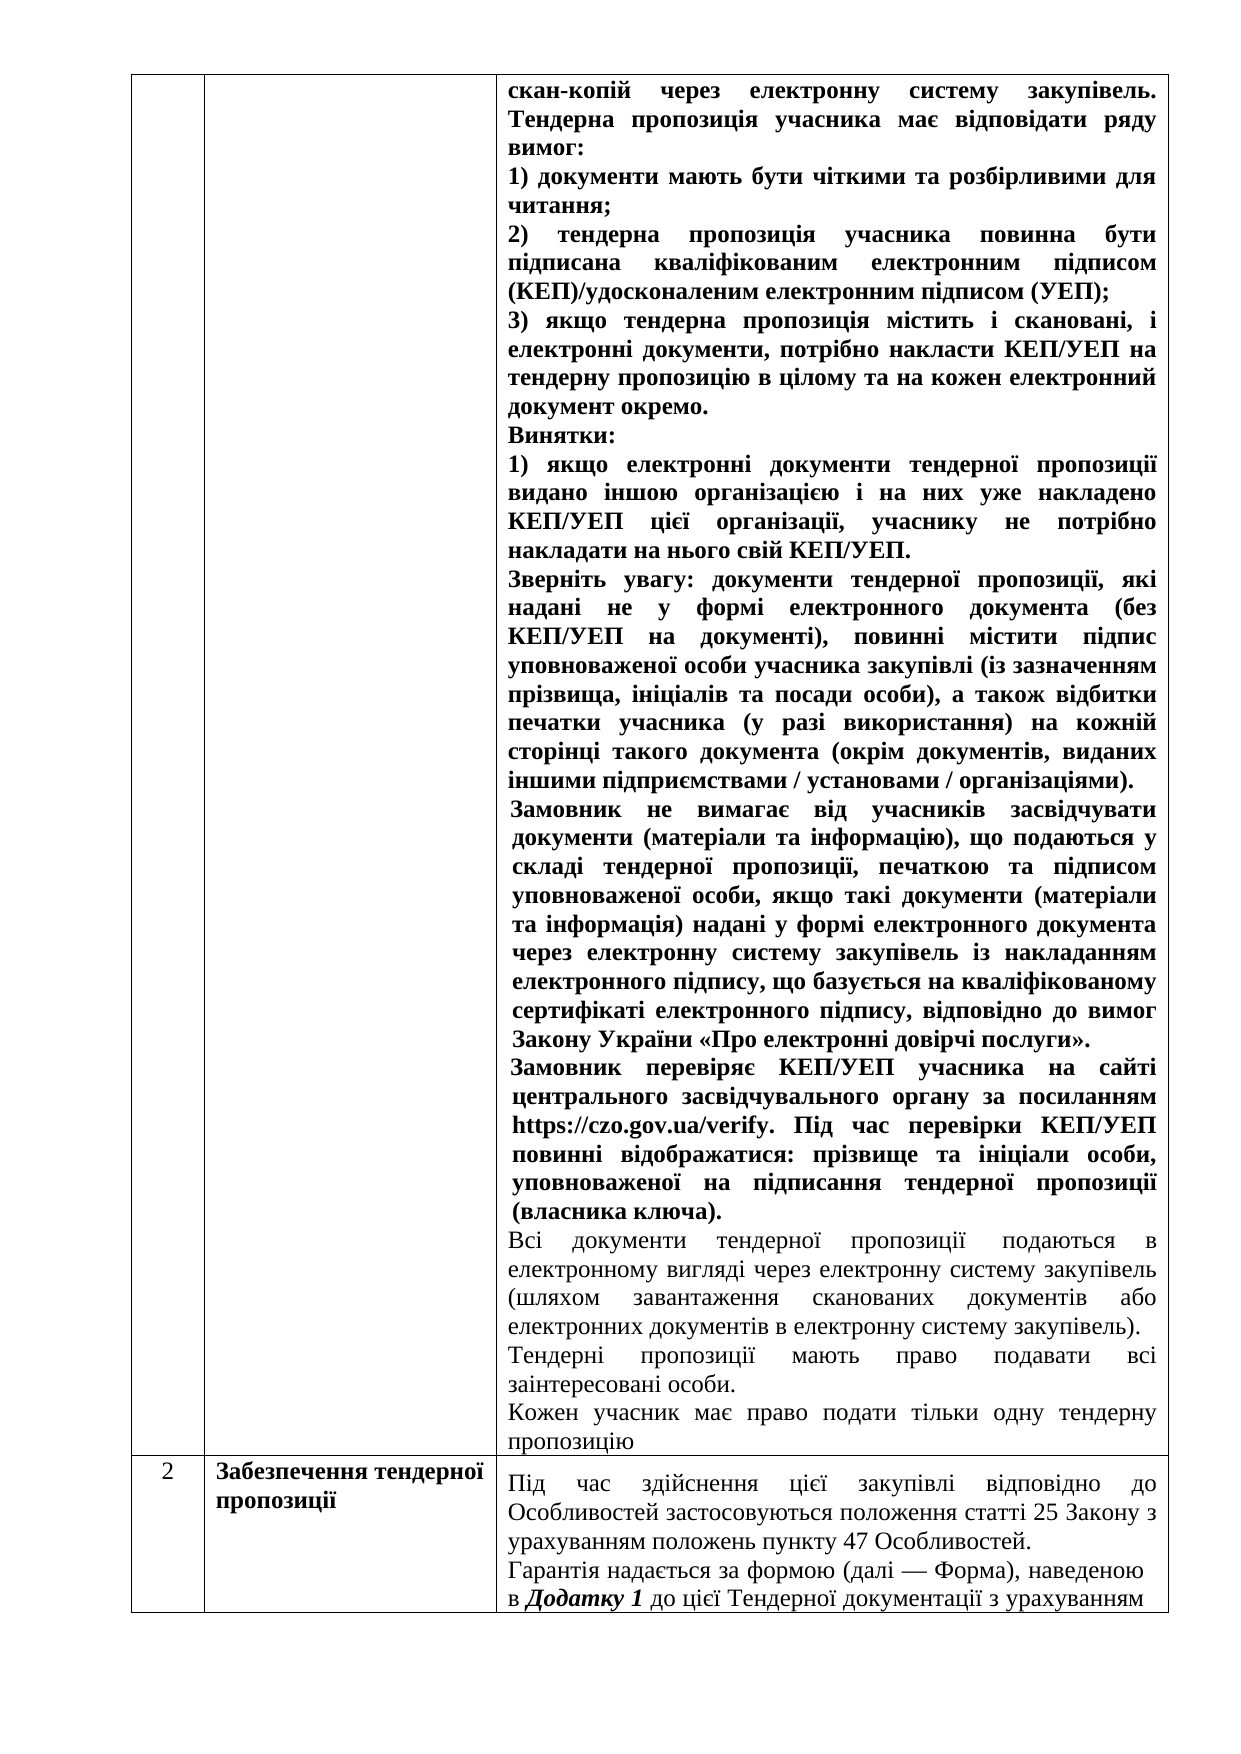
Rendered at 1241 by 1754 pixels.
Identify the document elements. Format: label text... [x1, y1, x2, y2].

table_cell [497, 75, 1168, 1455]
table_cell 1 [132, 75, 204, 1455]
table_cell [205, 1456, 496, 1612]
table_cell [205, 75, 496, 1455]
table_cell 2 [132, 1456, 204, 1612]
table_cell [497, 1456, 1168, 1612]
